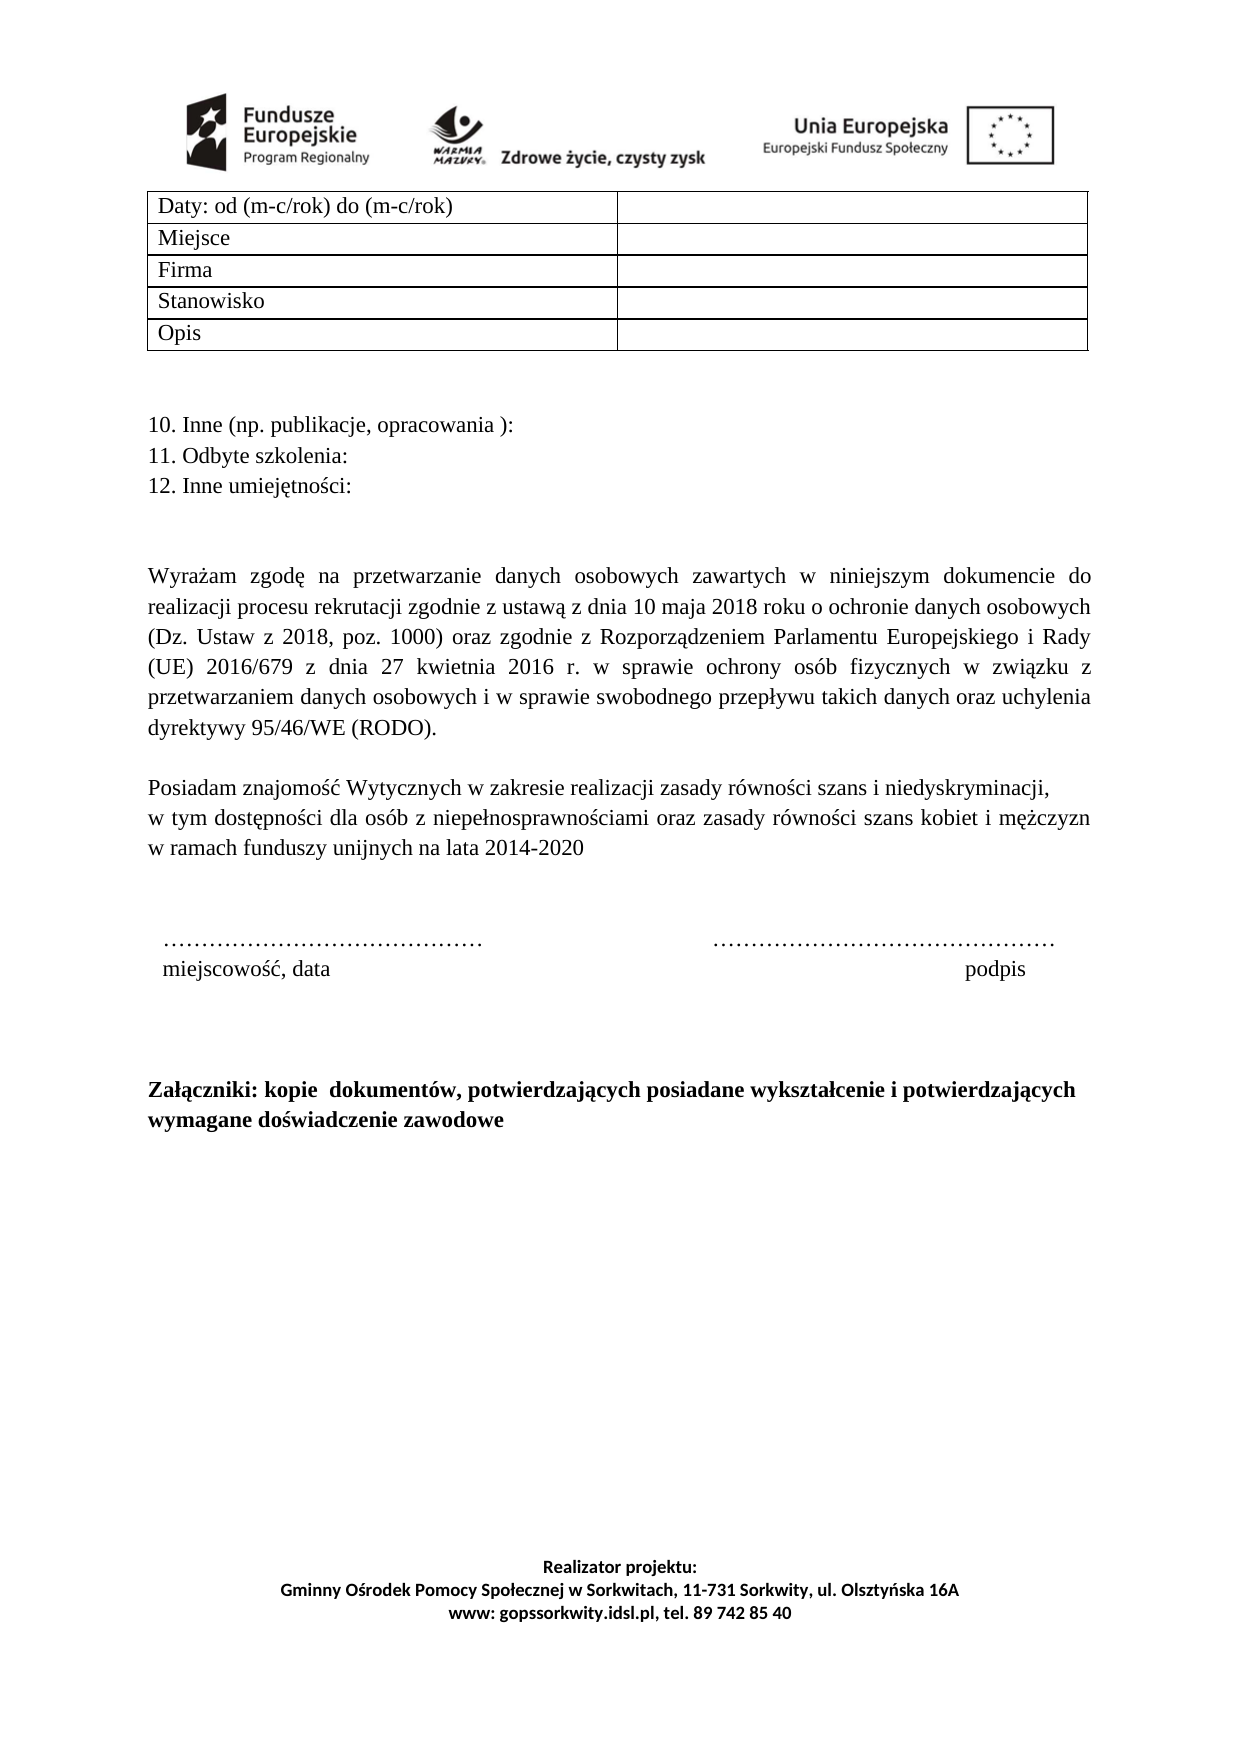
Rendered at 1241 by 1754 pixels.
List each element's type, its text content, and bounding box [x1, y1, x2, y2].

text …………………………………… ……………………………………… [148, 925, 1093, 951]
table_cell [618, 192, 1087, 222]
text 10. Inne (np. publikacje, opracowania ): [148, 412, 1093, 438]
table_cell Opis [148, 320, 617, 349]
table_cell [618, 256, 1087, 286]
picture [167, 73, 1074, 191]
table_cell [618, 224, 1087, 254]
table_cell Stanowisko [148, 288, 617, 318]
text miejscowość, data podpis [148, 955, 1093, 982]
text 12. Inne umiejętności: [148, 472, 1093, 498]
table_cell Miejsce [148, 224, 617, 254]
table_cell Firma [148, 256, 617, 286]
table_cell [618, 320, 1087, 349]
table_cell [618, 288, 1087, 318]
text 11. Odbyte szkolenia: [148, 442, 1093, 468]
text Załączniki: kopie dokumentów, potwierdzających posiadane wykształcenie i potwierdzających wymagane doświadczenie zawodowe [148, 1076, 1093, 1133]
table_cell Daty: od (m-c/rok) do (m-c/rok) [148, 192, 617, 222]
text w tym dostępności dla osób z niepełnosprawnościami oraz zasady równości szans kobiet i mężczyzn w ramach funduszy unijnych na lata 2014-2020 [148, 804, 1093, 861]
text Wyrażam zgodę na przetwarzanie danych osobowych zawartych w niniejszym dokumencie do realizacji procesu rekrutacji zgodnie z ustawą z dnia 10 maja 2018 roku o ochronie danych osobowych (Dz. Ustaw z 2018, poz. 1000) oraz zgodnie z Rozporządzeniem Parlamentu Europejskiego i Rady (UE) 2016/679 z dnia 27 kwietnia 2016 r. w sprawie ochrony osób fizycznych w związku z przetwarzaniem danych osobowych i w sprawie swobodnego przepływu takich danych oraz uchylenia dyrektywy 95/46/WE (RODO). [148, 563, 1093, 740]
text Posiadam znajomość Wytycznych w zakresie realizacji zasady równości szans i niedyskryminacji, [148, 774, 1093, 800]
